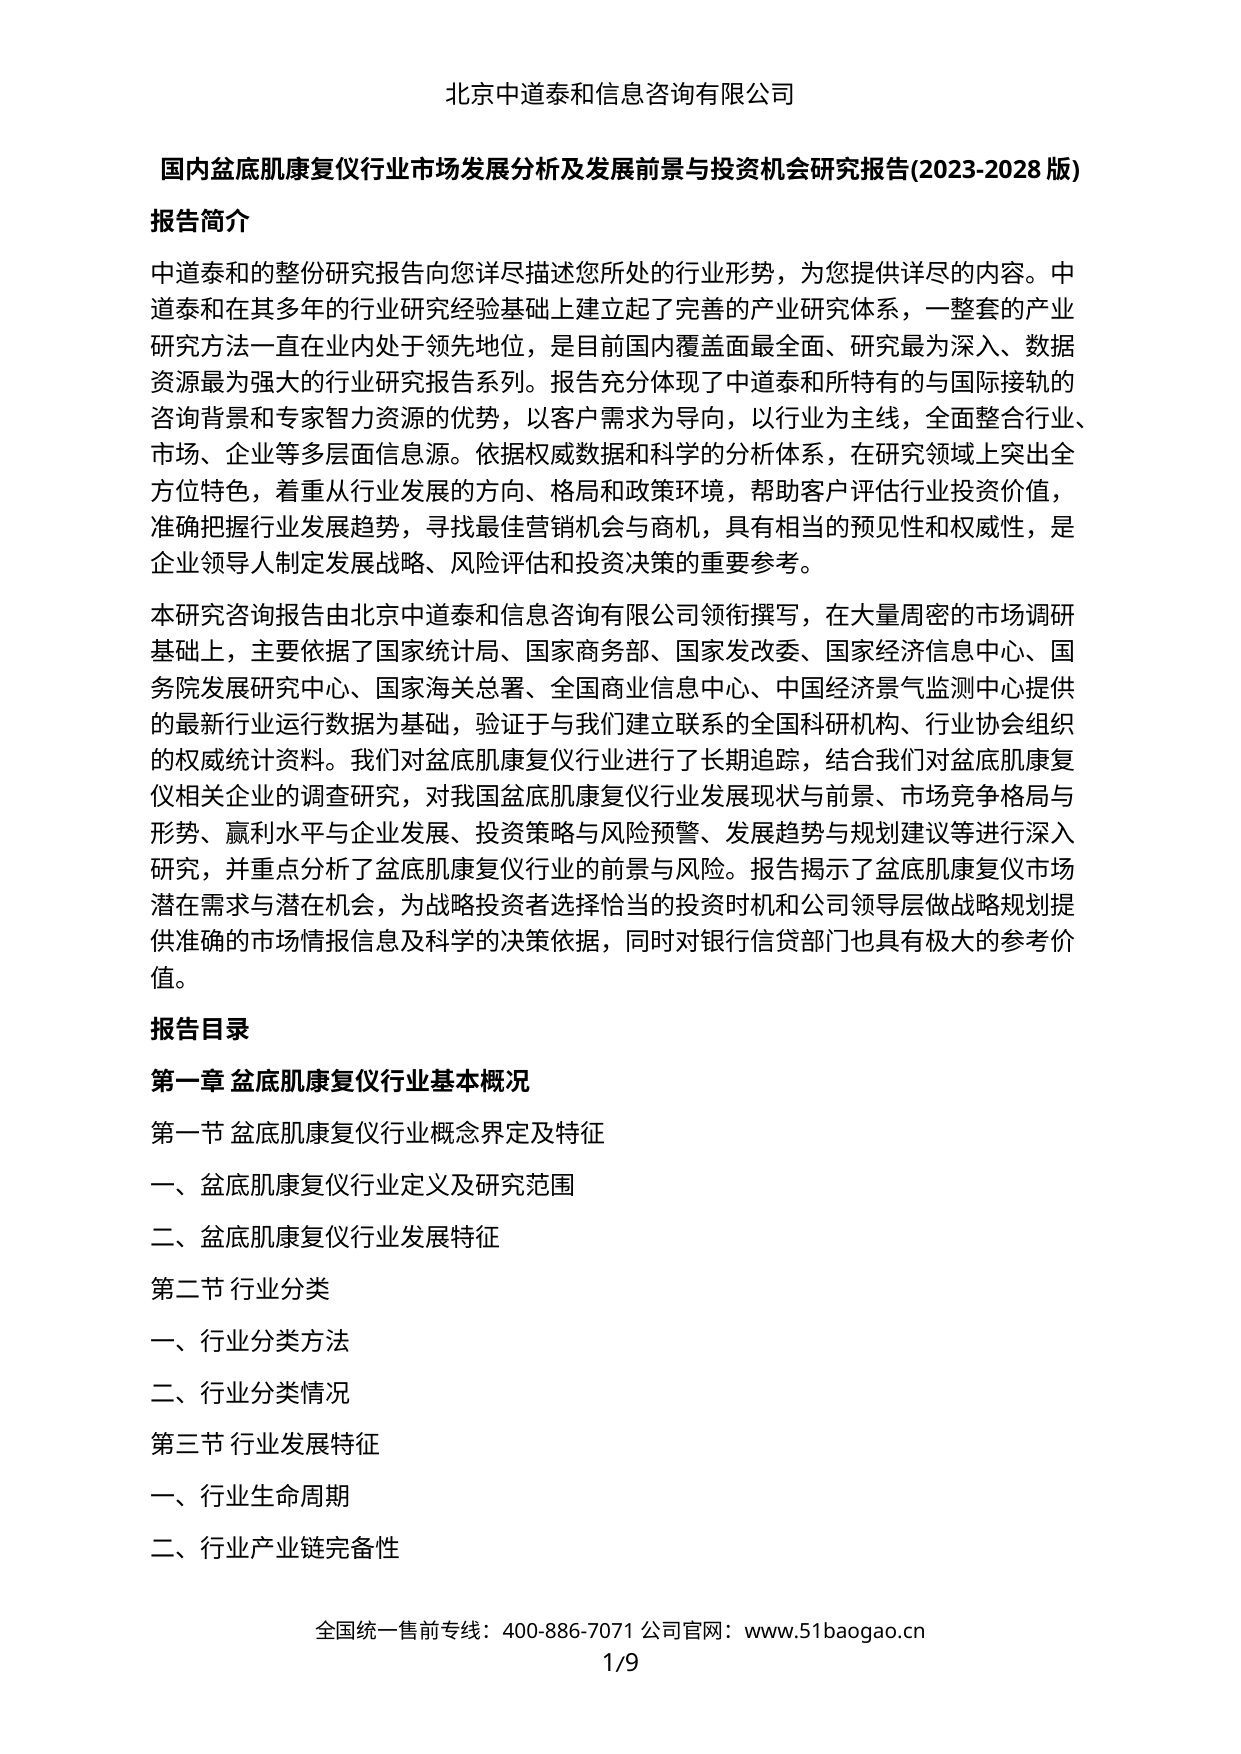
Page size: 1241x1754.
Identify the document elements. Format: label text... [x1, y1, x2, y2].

text 二、盆底肌康复仪行业发展特征 [150, 1217, 1090, 1254]
text 二、行业产业链完备性 [150, 1529, 1090, 1565]
text 报告目录 [150, 1010, 1090, 1046]
text 一、盆底肌康复仪行业定义及研究范围 [150, 1166, 1090, 1202]
text 本研究咨询报告由北京中道泰和信息咨询有限公司领衔撰写，在大量周密的市场调研基础上，主要依据了国家统计局、国家商务部、国家发改委、国家经济信息中心、国务院发展研究中心、国家海关总署、全国商业信息中心、中国经济景气监测中心提供的最新行业运行数据为基础，验证于与我们建立联系的全国科研机构、行业协会组织的权威统计资料。我们对盆底肌康复仪行业进行了长期追踪，结合我们对盆底肌康复仪相关企业的调查研究，对我国盆底肌康复仪行业发展现状与前景、市场竞争格局与形势、赢利水平与企业发展、投资策略与风险预警、发展趋势与规划建议等进行深入研究，并重点分析了盆底肌康复仪行业的前景与风险。报告揭示了盆底肌康复仪市场潜在需求与潜在机会，为战略投资者选择恰当的投资时机和公司领导层做战略规划提供准确的市场情报信息及科学的决策依据，同时对银行信贷部门也具有极大的参考价值。 [150, 596, 1090, 994]
text 二、行业分类情况 [150, 1373, 1090, 1409]
text 第一节 盆底肌康复仪行业概念界定及特征 [150, 1114, 1090, 1150]
text 中道泰和的整份研究报告向您详尽描述您所处的行业形势，为您提供详尽的内容。中道泰和在其多年的行业研究经验基础上建立起了完善的产业研究体系，一整套的产业研究方法一直在业内处于领先地位，是目前国内覆盖面最全面、研究最为深入、数据资源最为强大的行业研究报告系列。报告充分体现了中道泰和所特有的与国际接轨的咨询背景和专家智力资源的优势，以客户需求为导向，以行业为主线，全面整合行业、市场、企业等多层面信息源。依据权威数据和科学的分析体系，在研究领域上突出全方位特色，着重从行业发展的方向、格局和政策环境，帮助客户评估行业投资价值，准确把握行业发展趋势，寻找最佳营销机会与商机，具有相当的预见性和权威性，是企业领导人制定发展战略、风险评估和投资决策的重要参考。 [150, 254, 1090, 580]
text 报告简介 [150, 202, 1090, 238]
text 国内盆底肌康复仪行业市场发展分析及发展前景与投资机会研究报告(2023-2028版) [150, 150, 1090, 186]
text 一、行业生命周期 [150, 1477, 1090, 1513]
text 第二节 行业分类 [150, 1269, 1090, 1306]
text 第三节 行业发展特征 [150, 1425, 1090, 1461]
text 一、行业分类方法 [150, 1321, 1090, 1357]
text 第一章 盆底肌康复仪行业基本概况 [150, 1062, 1090, 1098]
